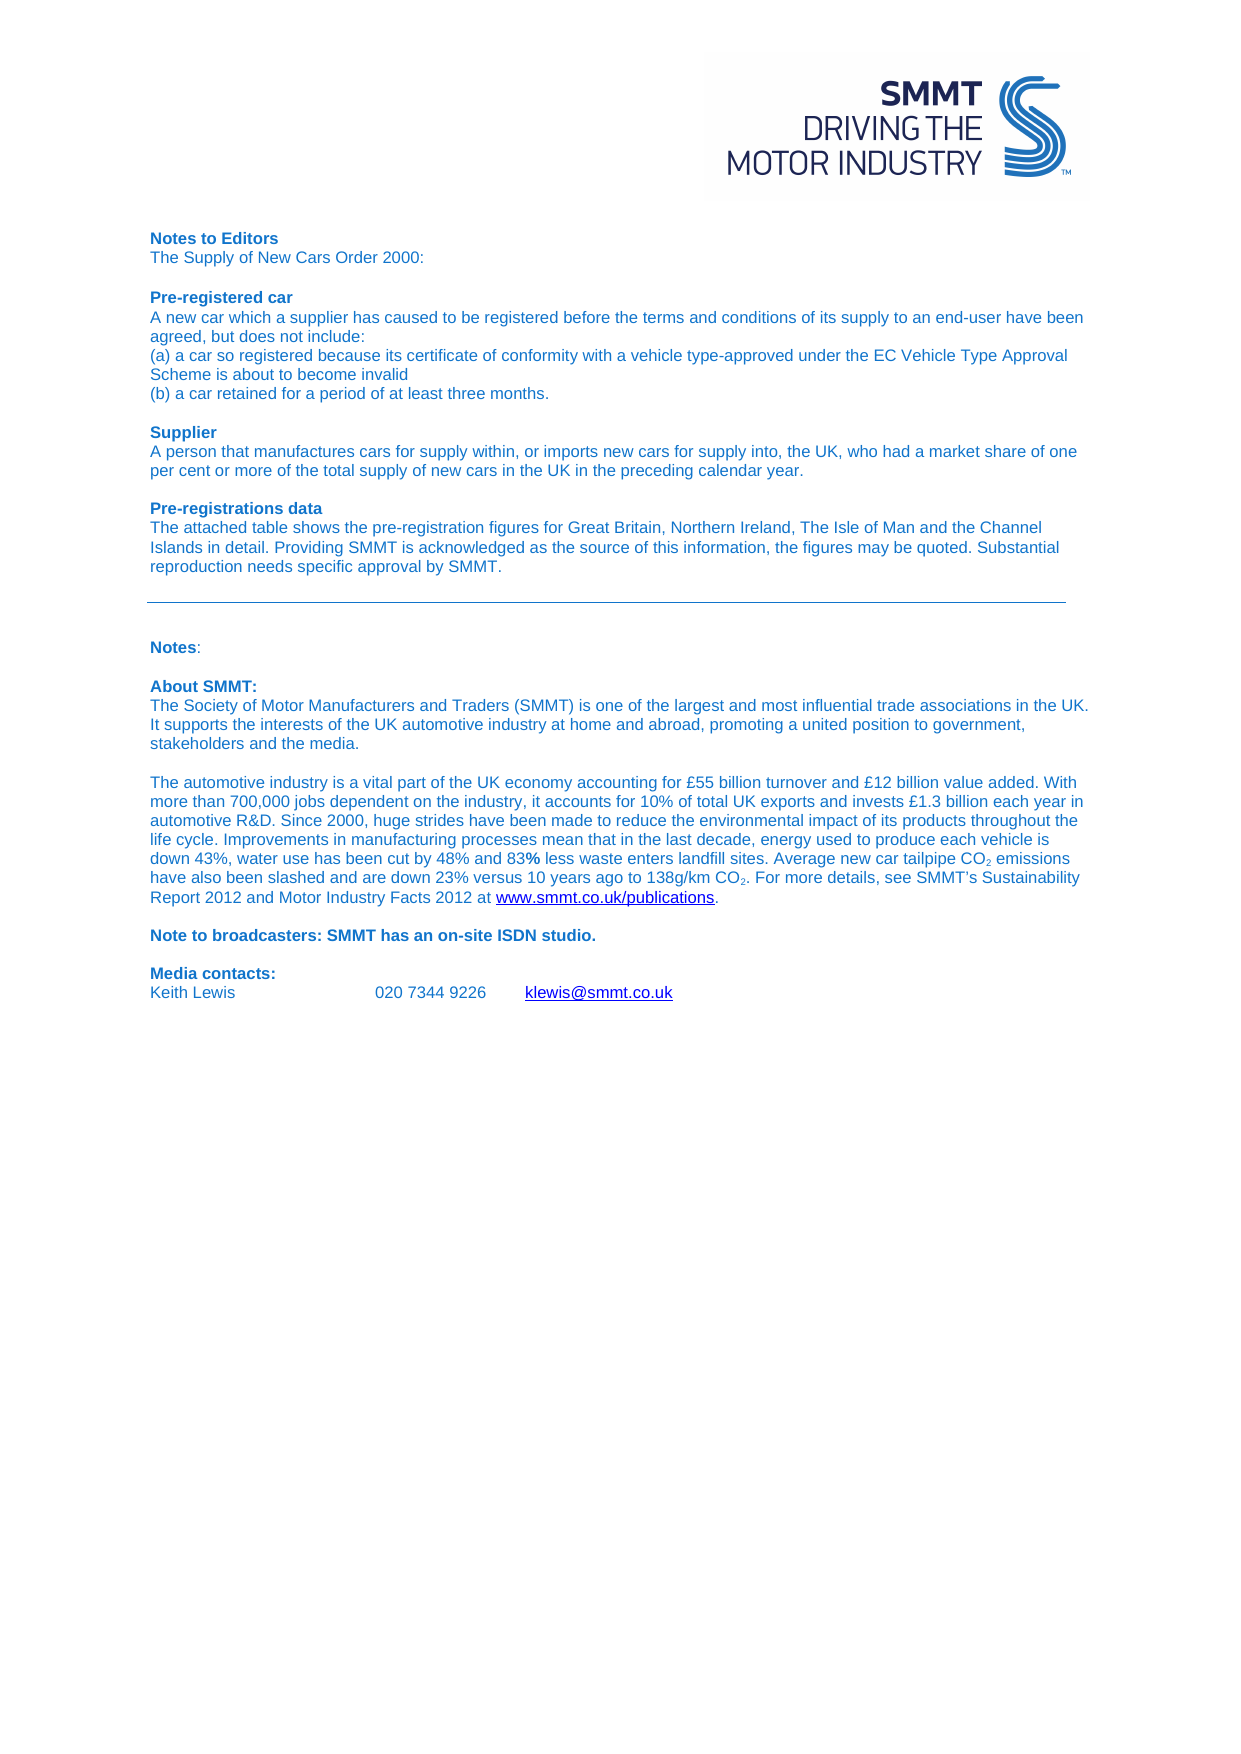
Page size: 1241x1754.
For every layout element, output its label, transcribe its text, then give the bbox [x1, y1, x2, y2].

text Keith Lewis 020 7344 9226 klewis@smmt.co.uk [150, 983, 1090, 1002]
text Notes to Editors [150, 229, 1090, 248]
subtitle Pre-registrations data [150, 499, 1090, 518]
text A new car which a supplier has caused to be registered before the terms and conditions of its supply to an end-user have been agreed, but does not include: (a) a car so registered because its certificate of conformity with a vehicle type-approved under the EC Vehicle Type Approval Scheme is about to become invalid (b) a car retained for a period of at least three months. [150, 307, 1090, 403]
text The automotive industry is a vital part of the UK economy accounting for £55 billion turnover and £12 billion value added. With more than 700,000 jobs dependent on the industry, it accounts for 10% of total UK exports and invests £1.3 billion each year in automotive R&D. Since 2000, huge strides have been made to reduce the environmental impact of its products throughout the life cycle. Improvements in manufacturing processes mean that in the last decade, energy used to produce each vehicle is down 43%, water use has been cut by 48% and 83% less waste enters landfill sites. Average new car tailpipe CO2 emissions have also been slashed and are down 23% versus 10 years ago to 138g/km CO2. For more details, see SMMT’s Sustainability Report 2012 and Motor Industry Facts 2012 at www.smmt.co.uk/publications. [150, 772, 1090, 907]
text The Society of Motor Manufacturers and Traders (SMMT) is one of the largest and most influential trade associations in the UK. It supports the interests of the UK automotive industry at home and abroad, promoting a united position to government, stakeholders and the media. [150, 696, 1090, 753]
text Notes: [150, 638, 1090, 657]
text The attached table shows the pre-registration figures for Great Britain, Northern Ireland, The Isle of Man and the Channel Islands in detail. Providing SMMT is acknowledged as the source of this information, the figures may be quoted. Substantial reproduction needs specific approval by SMMT. [150, 518, 1090, 576]
picture [703, 52, 1091, 201]
text Note to broadcasters: SMMT has an on-site ISDN studio. Media contacts: [150, 926, 1090, 983]
text The Supply of New Cars Order 2000: [150, 248, 1090, 267]
subtitle Pre-registered car [150, 288, 1090, 307]
subtitle Supplier [150, 422, 1090, 442]
text A person that manufactures cars for supply within, or imports new cars for supply into, the UK, who had a market share of one per cent or more of the total supply of new cars in the UK in the preceding calendar year. [150, 442, 1090, 480]
text About SMMT: [150, 677, 1090, 696]
